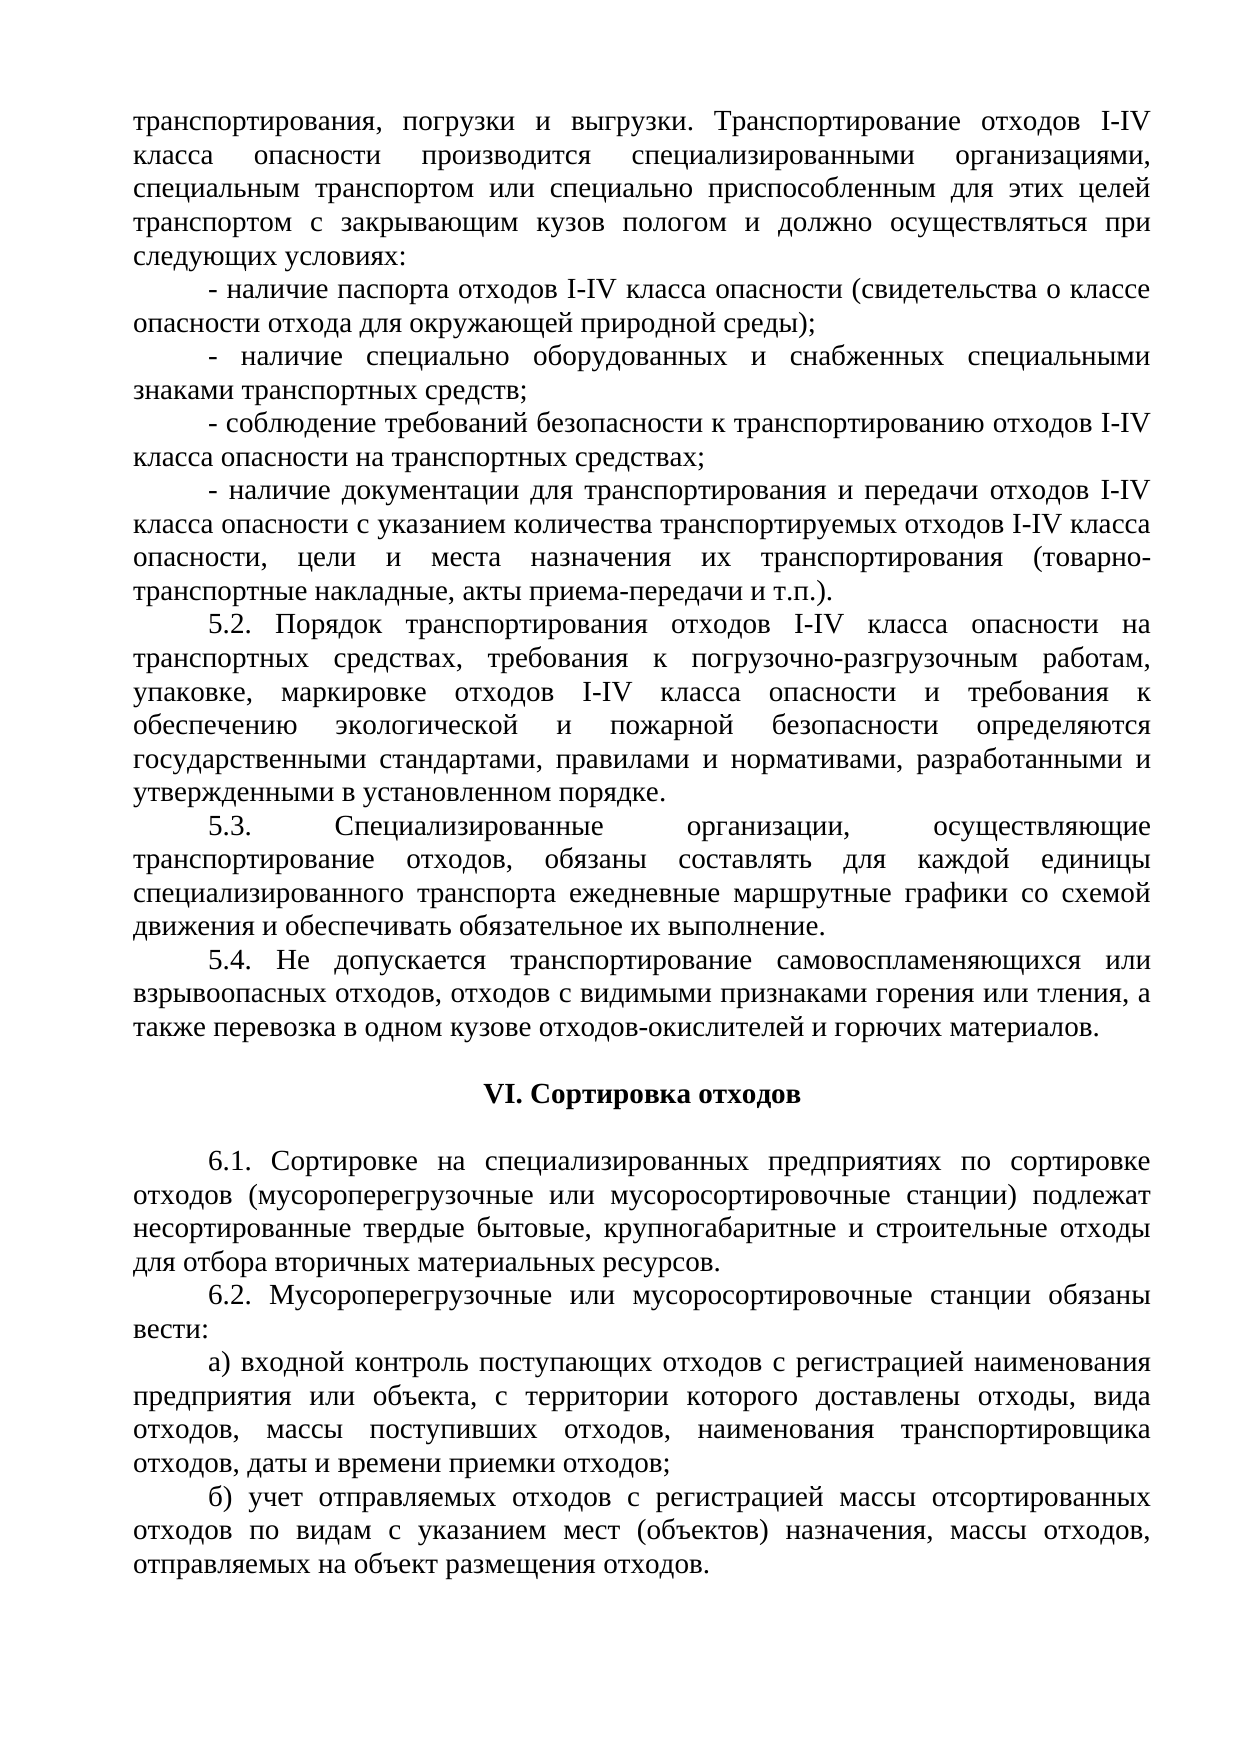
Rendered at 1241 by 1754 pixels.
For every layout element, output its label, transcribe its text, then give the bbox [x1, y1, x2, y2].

text - наличие паспорта отходов I-IV класса опасности (свидетельства о классе опасности отхода для окружающей природной среды); [133, 271, 1152, 338]
text 6.2. Мусороперегрузочные или мусоросортировочные станции обязаны вести: [133, 1277, 1152, 1344]
subtitle VI. Сортировка отходов [133, 1076, 1152, 1110]
text 6.1. Сортировке на специализированных предприятиях по сортировке отходов (мусороперегрузочные или мусоросортировочные станции) подлежат несортированные твердые бытовые, крупногабаритные и строительные отходы для отбора вторичных материальных ресурсов. [133, 1143, 1152, 1277]
text б) учет отправляемых отходов с регистрацией массы отсортированных отходов по видам с указанием мест (объектов) назначения, массы отходов, отправляемых на объект размещения отходов. [133, 1479, 1152, 1579]
text - наличие документации для транспортирования и передачи отходов I-IV класса опасности с указанием количества транспортируемых отходов I-IV класса опасности, цели и места назначения их транспортирования (товарно-транспортные накладные, акты приема-передачи и т.п.). [133, 472, 1152, 607]
text а) входной контроль поступающих отходов с регистрацией наименования предприятия или объекта, с территории которого доставлены отходы, вида отходов, массы поступивших отходов, наименования транспортировщика отходов, даты и времени приемки отходов; [133, 1344, 1152, 1479]
text 5.2. Порядок транспортирования отходов I-IV класса опасности на транспортных средствах, требования к погрузочно-разгрузочным работам, упаковке, маркировке отходов I-IV класса опасности и требования к обеспечению экологической и пожарной безопасности определяются государственными стандартами, правилами и нормативами, разработанными и утвержденными в установленном порядке. [133, 607, 1152, 808]
text - наличие специально оборудованных и снабженных специальными знаками транспортных средств; [133, 338, 1152, 405]
text 5.4. Не допускается транспортирование самовоспламеняющихся или взрывоопасных отходов, отходов с видимыми признаками горения или тления, а также перевозка в одном кузове отходов-окислителей и горючих материалов. [133, 942, 1152, 1043]
text 5.3. Специализированные организации, осуществляющие транспортирование отходов, обязаны составлять для каждой единицы специализированного транспорта ежедневные маршрутные графики со схемой движения и обеспечивать обязательное их выполнение. [133, 808, 1152, 942]
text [133, 103, 1152, 271]
text - соблюдение требований безопасности к транспортированию отходов I-IV класса опасности на транспортных средствах; [133, 405, 1152, 472]
